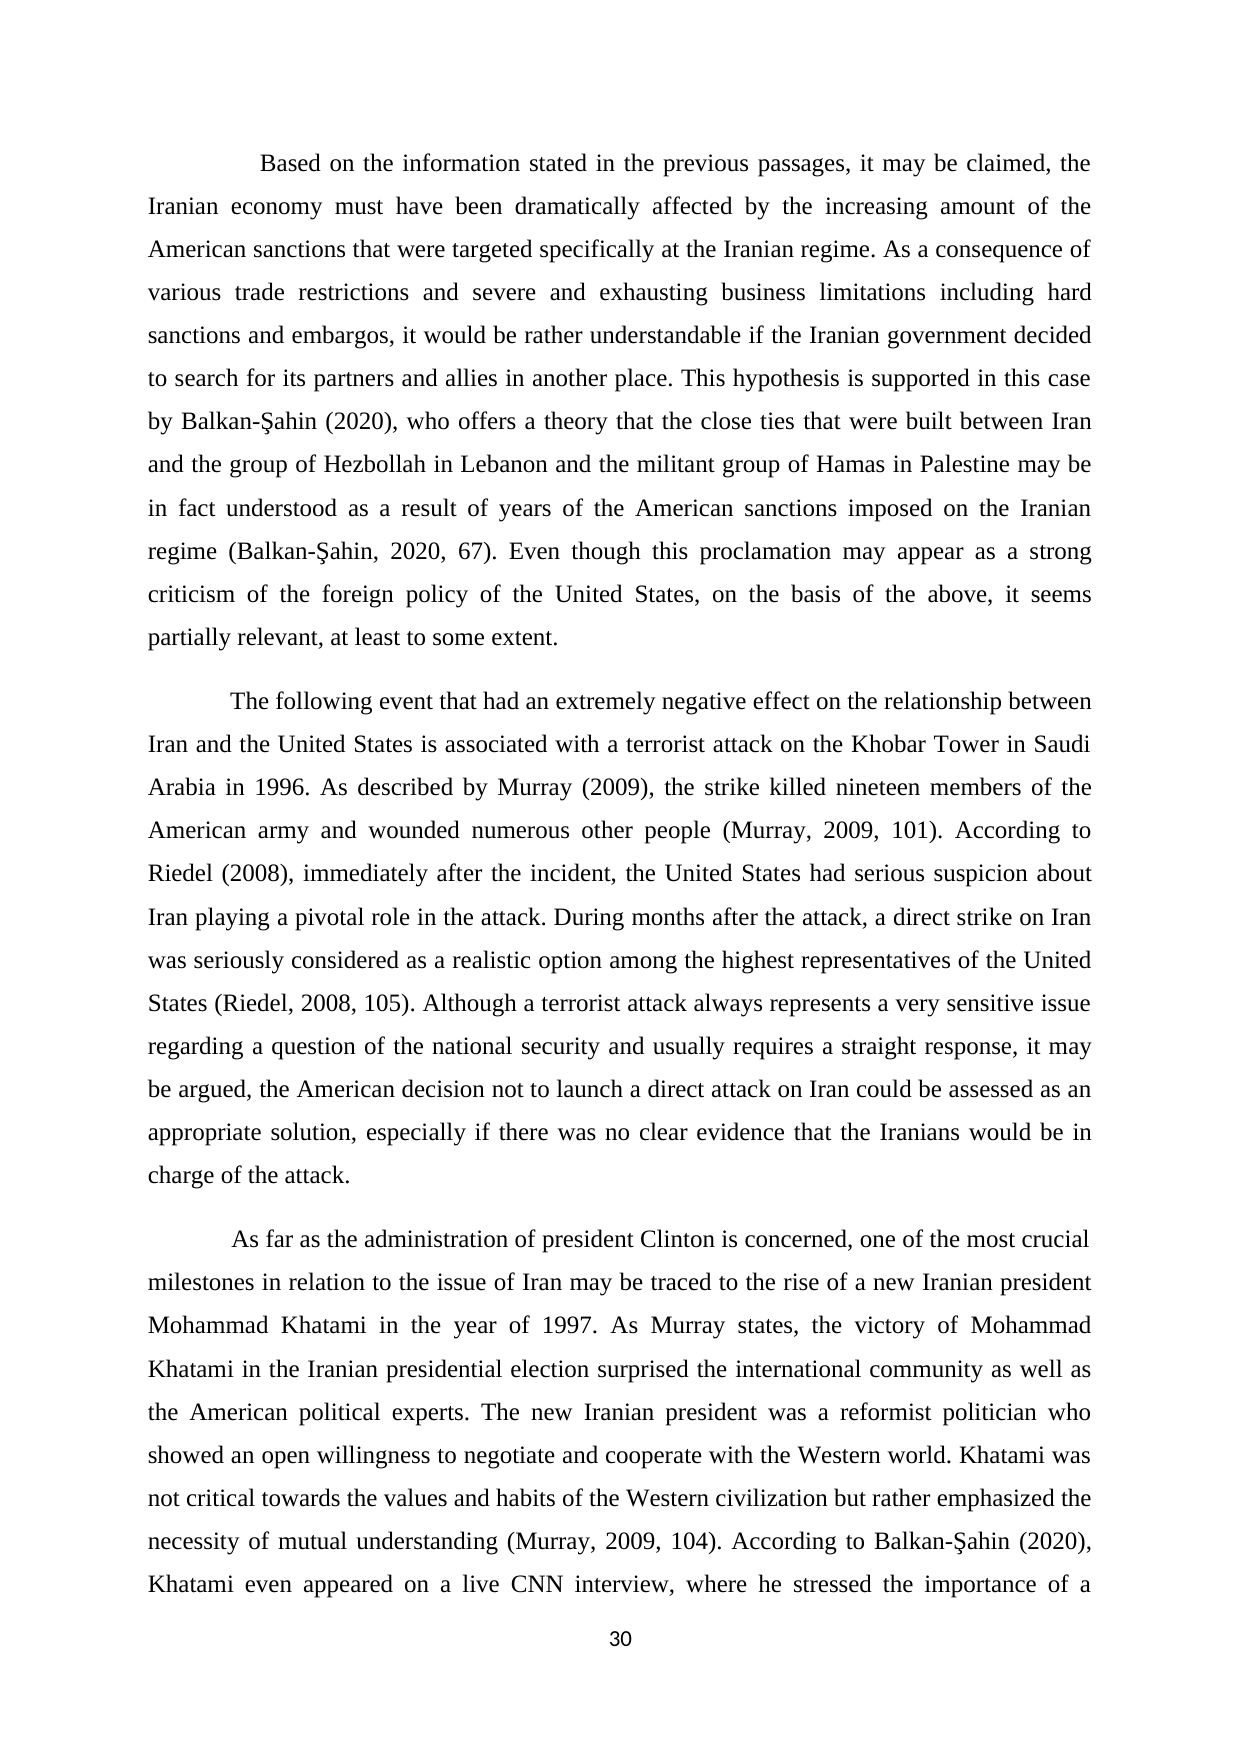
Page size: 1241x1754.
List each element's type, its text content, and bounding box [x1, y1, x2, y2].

text Based on the information stated in the previous passages, it may be claimed, the Iranian economy must have been dramatically affected by the increasing amount of the American sanctions that were targeted specifically at the Iranian regime. As a consequence of various trade restrictions and severe and exhausting business limitations including hard sanctions and embargos, it would be rather understandable if the Iranian government decided to search for its partners and allies in another place. This hypothesis is supported in this case by Balkan-Şahin (2020), who offers a theory that the close ties that were built between Iran and the group of Hezbollah in Lebanon and the militant group of Hamas in Palestine may be in fact understood as a result of years of the American sanctions imposed on the Iranian regime (Balkan-Şahin, 2020, 67). Even though this proclamation may appear as a strong criticism of the foreign policy of the United States, on the basis of the above, it seems partially relevant, at least to some extent. [148, 148, 1093, 651]
text The following event that had an extremely negative effect on the relationship between Iran and the United States is associated with a terrorist attack on the Khobar Tower in Saudi Arabia in 1996. As described by Murray (2009), the strike killed nineteen members of the American army and wounded numerous other people (Murray, 2009, 101). According to Riedel (2008), immediately after the incident, the United States had serious suspicion about Iran playing a pivotal role in the attack. During months after the attack, a direct strike on Iran was seriously considered as a realistic option among the highest representatives of the United States (Riedel, 2008, 105). Although a terrorist attack always represents a very sensitive issue regarding a question of the national security and usually requires a straight response, it may be argued, the American decision not to launch a direct attack on Iran could be assessed as an appropriate solution, especially if there was no clear evidence that the Iranians would be in charge of the attack. [148, 686, 1093, 1189]
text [148, 1224, 1093, 1598]
